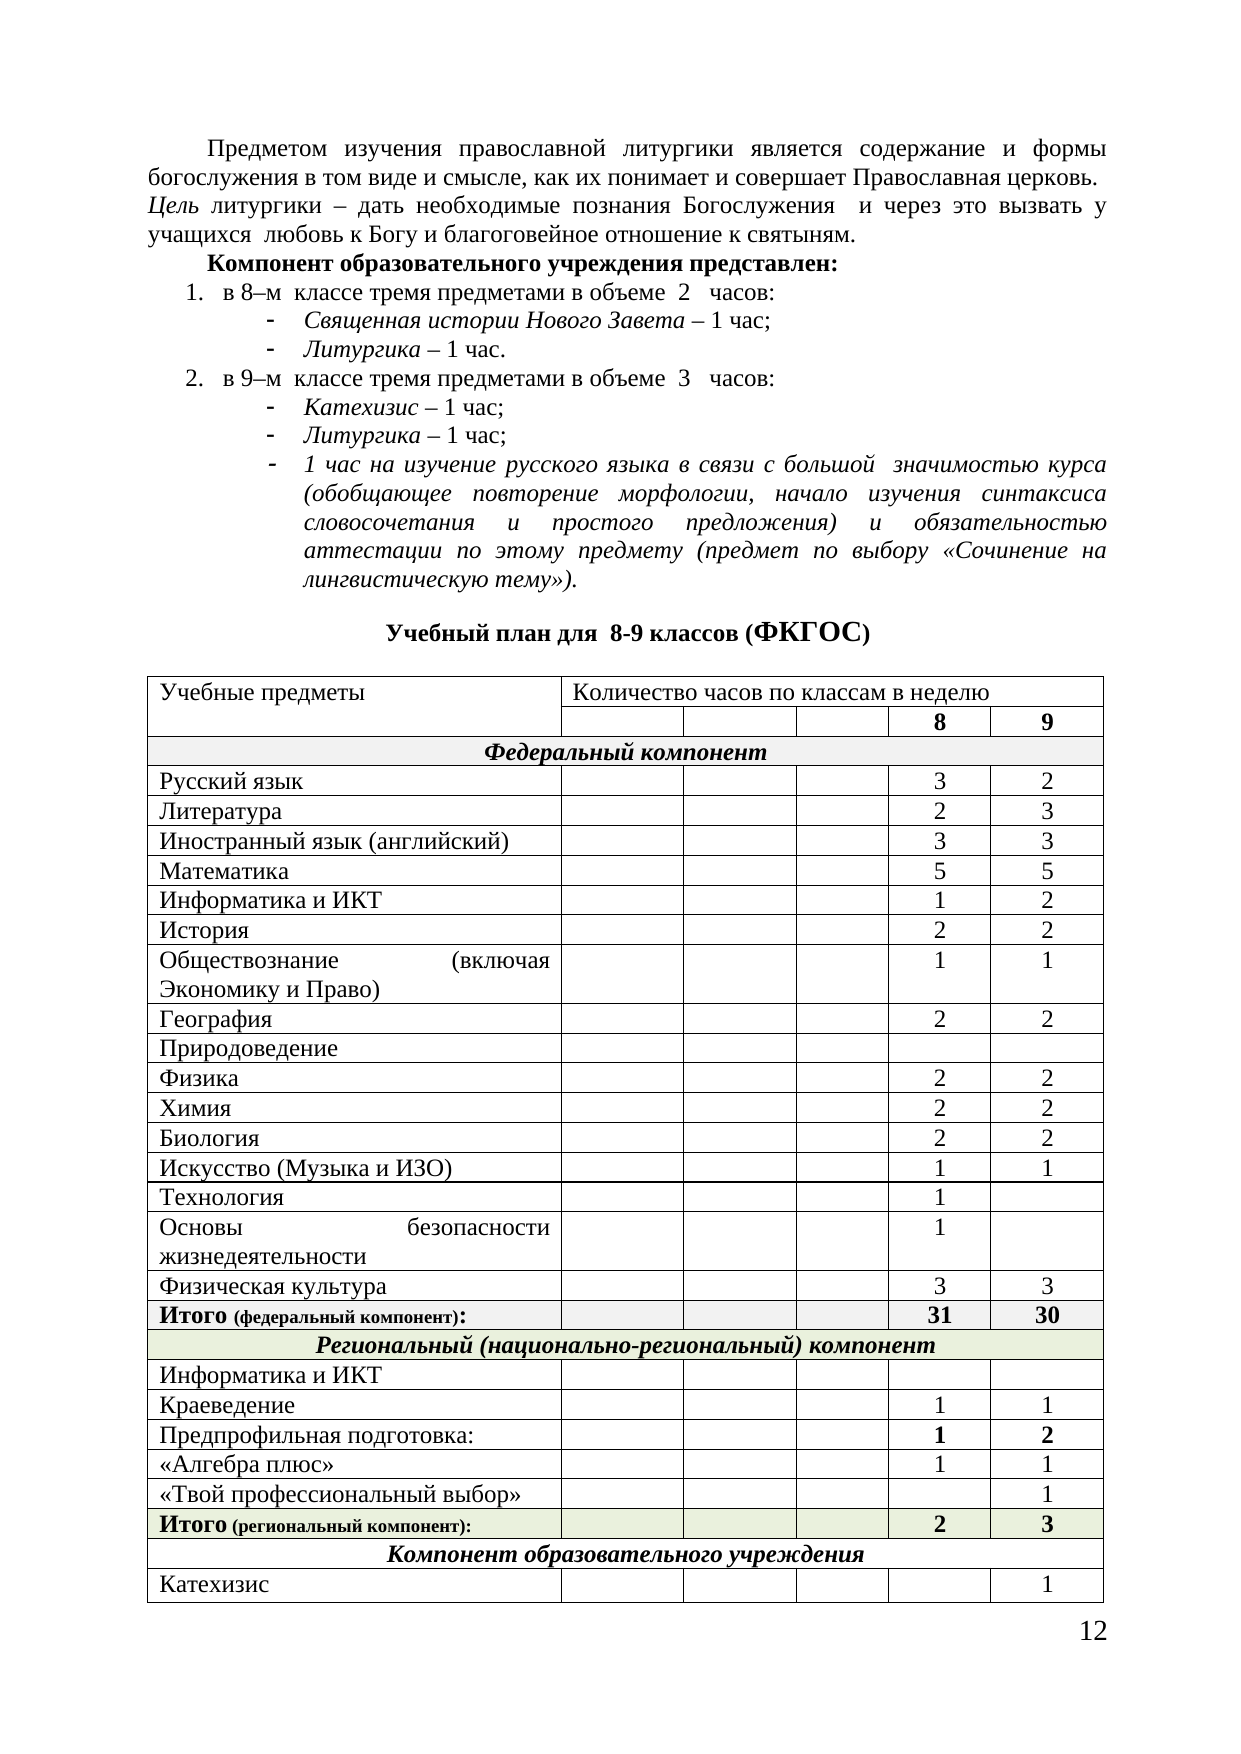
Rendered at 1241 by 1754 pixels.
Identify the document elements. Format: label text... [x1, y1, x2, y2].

table_cell [562, 1450, 683, 1478]
table_cell [797, 1004, 888, 1032]
table_cell Обществознание (включая Экономику и Право) [148, 945, 561, 1003]
table_cell 1 [889, 1450, 990, 1478]
table_cell [797, 1360, 888, 1389]
table_cell [797, 1212, 888, 1270]
table_cell 2 [889, 796, 990, 825]
table_cell [684, 1123, 796, 1152]
table_cell История [148, 915, 561, 944]
table_cell [797, 707, 888, 736]
table_cell [684, 1093, 796, 1122]
table_cell 1 [889, 1183, 990, 1211]
table_cell [684, 1212, 796, 1270]
table_cell 2 [991, 1093, 1103, 1122]
table_cell [684, 1183, 796, 1211]
table_cell [797, 1420, 888, 1448]
table_cell [797, 945, 888, 1003]
table_cell 1 [991, 1153, 1103, 1181]
table_cell 2 [889, 1123, 990, 1152]
table_cell Природоведение [148, 1034, 561, 1062]
table_cell 30 [991, 1301, 1103, 1329]
table_cell [562, 1183, 683, 1211]
list Литургика – 1 час; [266, 420, 1107, 449]
table_cell 1 [889, 1153, 990, 1181]
table_cell 3 [991, 826, 1103, 855]
table_cell [562, 1093, 683, 1122]
table_cell [889, 1479, 990, 1508]
table_cell [797, 766, 888, 795]
table_cell [684, 856, 796, 884]
table_cell 2 [889, 1093, 990, 1122]
table_cell [991, 1360, 1103, 1389]
table_cell [562, 1479, 683, 1508]
table_cell [991, 1183, 1103, 1211]
table_cell Химия [148, 1093, 561, 1122]
list в 9–м классе тремя предметами в объеме 3 часов: [185, 363, 1107, 392]
table_cell [797, 1301, 888, 1329]
table_cell [562, 1569, 683, 1602]
table_cell [797, 1034, 888, 1062]
table_cell [889, 1569, 990, 1602]
table_cell 2 [889, 1509, 990, 1538]
text Предметом изучения православной литургики является содержание и формы богослужения в том виде и смысле, как их понимает и совершает Православная церковь. [148, 133, 1107, 190]
table_cell [684, 1034, 796, 1062]
table_cell Информатика и ИКТ [148, 1360, 561, 1389]
table_cell [797, 1093, 888, 1122]
table_cell 5 [889, 856, 990, 884]
table_cell [562, 1123, 683, 1152]
table_cell [562, 1212, 683, 1270]
table_cell [684, 1450, 796, 1478]
table_cell Искусство (Музыка и ИЗО) [148, 1153, 561, 1181]
table_cell Информатика и ИКТ [148, 886, 561, 914]
table_cell [684, 707, 796, 736]
table_cell [562, 945, 683, 1003]
table_cell [991, 1212, 1103, 1270]
table_cell 3 [889, 766, 990, 795]
table_cell [562, 1271, 683, 1299]
table_cell [797, 856, 888, 884]
table_cell [684, 796, 796, 825]
table_cell [797, 826, 888, 855]
text Цель литургики – дать необходимые познания Богослужения и через это вызвать у учащихся любовь к Богу и благоговейное отношение к святыням. [148, 190, 1107, 248]
table_cell «Твой профессиональный выбор» [148, 1479, 561, 1508]
table_cell 1 [991, 945, 1103, 1003]
table_cell 9 [991, 707, 1103, 736]
table_cell [684, 1360, 796, 1389]
table_cell [684, 1153, 796, 1181]
table_cell 1 [889, 1390, 990, 1419]
table_cell [562, 766, 683, 795]
list Священная истории Нового Завета – 1 час; [266, 305, 1107, 334]
table_cell 1 [889, 945, 990, 1003]
table_cell 1 [889, 1212, 990, 1270]
table_cell [562, 1360, 683, 1389]
list в 8–м классе тремя предметами в объеме 2 часов: [185, 277, 1107, 305]
table_cell [562, 1034, 683, 1062]
table_cell География [148, 1004, 561, 1032]
table_cell [562, 886, 683, 914]
table_cell Региональный (национально-региональный) компонент [148, 1330, 1103, 1359]
table_cell [991, 1034, 1103, 1062]
table_cell Литература [148, 796, 561, 825]
table_cell [684, 945, 796, 1003]
table_cell 2 [889, 1004, 990, 1032]
table_cell 2 [991, 886, 1103, 914]
table_cell 2 [889, 1063, 990, 1092]
table_cell Русский язык [148, 766, 561, 795]
table_cell [684, 1301, 796, 1329]
table_cell [797, 915, 888, 944]
table_cell Федеральный компонент [148, 737, 1103, 765]
table_cell [797, 1569, 888, 1602]
table_cell Биология [148, 1123, 561, 1152]
table_cell 1 [991, 1569, 1103, 1602]
table_cell [684, 1063, 796, 1092]
table_cell [684, 1509, 796, 1538]
table_cell [562, 1509, 683, 1538]
list Катехизис – 1 час; [266, 392, 1107, 420]
table_cell 2 [889, 915, 990, 944]
table_cell 1 [889, 1420, 990, 1448]
table_cell Физика [148, 1063, 561, 1092]
table_cell [684, 1479, 796, 1508]
table_cell 1 [991, 1390, 1103, 1419]
table_cell [562, 796, 683, 825]
table_cell [684, 915, 796, 944]
table_cell [797, 1183, 888, 1211]
table_cell [562, 1390, 683, 1419]
table_cell [562, 915, 683, 944]
table_cell 1 [889, 886, 990, 914]
table_cell 3 [889, 826, 990, 855]
table_cell [562, 1004, 683, 1032]
table_cell [562, 1301, 683, 1329]
table_cell [889, 1360, 990, 1389]
table_cell [797, 1123, 888, 1152]
table_cell [684, 1390, 796, 1419]
table_cell [797, 1450, 888, 1478]
table_cell [797, 1153, 888, 1181]
table_cell Иностранный язык (английский) [148, 826, 561, 855]
table_cell Итого (федеральный компонент): [148, 1301, 561, 1329]
table_cell [684, 1420, 796, 1448]
table_cell Краеведение [148, 1390, 561, 1419]
table_cell [797, 1063, 888, 1092]
table_cell 2 [991, 1004, 1103, 1032]
table_cell 2 [991, 766, 1103, 795]
table_cell [797, 796, 888, 825]
table_cell [684, 886, 796, 914]
table_cell 2 [991, 915, 1103, 944]
table_cell 3 [991, 1509, 1103, 1538]
list Литургика – 1 час. [266, 334, 1107, 363]
table_cell 8 [889, 707, 990, 736]
table_cell 3 [889, 1271, 990, 1299]
table_cell 2 [991, 1420, 1103, 1448]
table_cell [797, 1509, 888, 1538]
table_cell [562, 826, 683, 855]
table_cell [684, 826, 796, 855]
table_cell 5 [991, 856, 1103, 884]
table_cell Итого (региональный компонент): [148, 1509, 561, 1538]
table_cell [797, 1271, 888, 1299]
table_cell [797, 886, 888, 914]
table_cell 1 [991, 1479, 1103, 1508]
table_cell [797, 1390, 888, 1419]
table_cell Физическая культура [148, 1271, 561, 1299]
table_cell 1 [991, 1450, 1103, 1478]
table_cell [562, 856, 683, 884]
text Компонент образовательного учреждения представлен: [148, 248, 1107, 277]
table_cell Технология [148, 1183, 561, 1211]
table_cell 3 [991, 1271, 1103, 1299]
table_cell [684, 766, 796, 795]
text Учебный план для 8-9 классов (ФКГОС) [148, 614, 1107, 647]
table_cell «Алгебра плюс» [148, 1450, 561, 1478]
table_cell [684, 1271, 796, 1299]
table_cell [684, 1569, 796, 1602]
table_cell [684, 1004, 796, 1032]
list 1 час на изучение русского языка в связи с большой значимостью курса (обобщающее повторение морфологии, начало изучения синтаксиса словосочетания и простого предложения) и обязательностью аттестации по этому предмету (предмет по выбору «Сочинение на лингвистическую тему»). [266, 449, 1107, 593]
table_cell [562, 1420, 683, 1448]
table_cell [797, 1479, 888, 1508]
table_cell [562, 1153, 683, 1181]
table_cell [889, 1034, 990, 1062]
table_cell 3 [991, 796, 1103, 825]
table_cell Катехизис [148, 1569, 561, 1602]
table_cell 31 [889, 1301, 990, 1329]
table_cell Основы безопасности жизнедеятельности [148, 1212, 561, 1270]
table_cell Математика [148, 856, 561, 884]
table_cell [562, 1063, 683, 1092]
table_header Количество часов по классам в неделю [562, 677, 1103, 706]
table_cell 2 [991, 1063, 1103, 1092]
table_cell Компонент образовательного учреждения [148, 1539, 1103, 1568]
table_cell Предпрофильная подготовка: [148, 1420, 561, 1448]
table_cell [562, 707, 683, 736]
table_cell 2 [991, 1123, 1103, 1152]
table_header Учебные предметы [148, 677, 561, 736]
